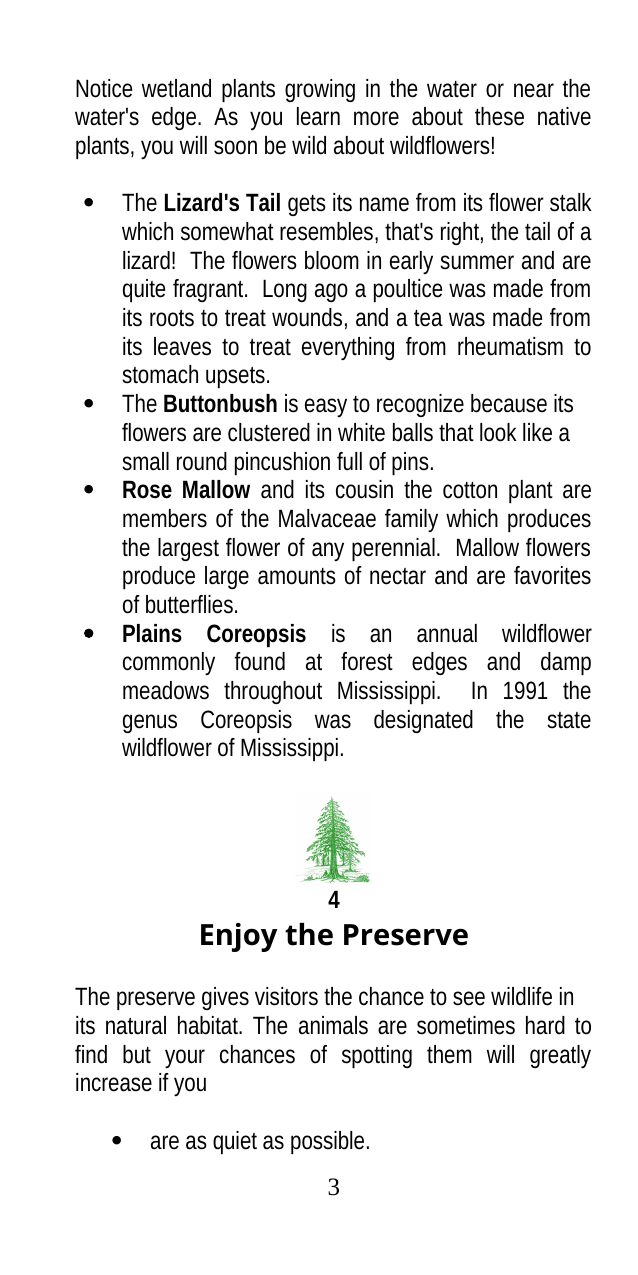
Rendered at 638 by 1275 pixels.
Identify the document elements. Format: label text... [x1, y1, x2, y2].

list Plains Coreopsis is an annual wildflower commonly found at forest edges and damp meadows throughout Mississippi. In 1991 the genus Coreopsis was designated the state wildflower of Mississippi. [84, 618, 592, 762]
list The Buttonbush is easy to recognize because its [84, 389, 592, 418]
text Enjoy the Preserve [75, 914, 592, 954]
text 4 [75, 885, 592, 914]
text its natural habitat. The animals are sometimes hard to find but your chances of spotting them will greatly increase if you [75, 1011, 592, 1097]
list The Lizard's Tail gets its name from its flower stalk which somewhat resembles, that's right, the tail of a lizard! The flowers bloom in early summer and are quite fragrant. Long ago a poultice was made from its roots to treat wounds, and a tea was made from its leaves to treat everything from rheumatism to stomach upsets. [84, 188, 592, 389]
text Notice wetland plants growing in the water or near the water's edge. As you learn more about these native plants, you will soon be wild about wildflowers! [75, 74, 592, 159]
text The preserve gives visitors the chance to see wildlife in [75, 982, 592, 1011]
text flowers are clustered in white balls that look like a small round pincushion full of pins. [122, 418, 592, 475]
list are as quiet as possible. [112, 1126, 592, 1154]
list Rose Mallow and its cousin the cotton plant are members of the Malvaceae family which produces the largest flower of any perennial. Mallow flowers produce large amounts of nectar and are favorites of butterflies. [84, 475, 592, 618]
